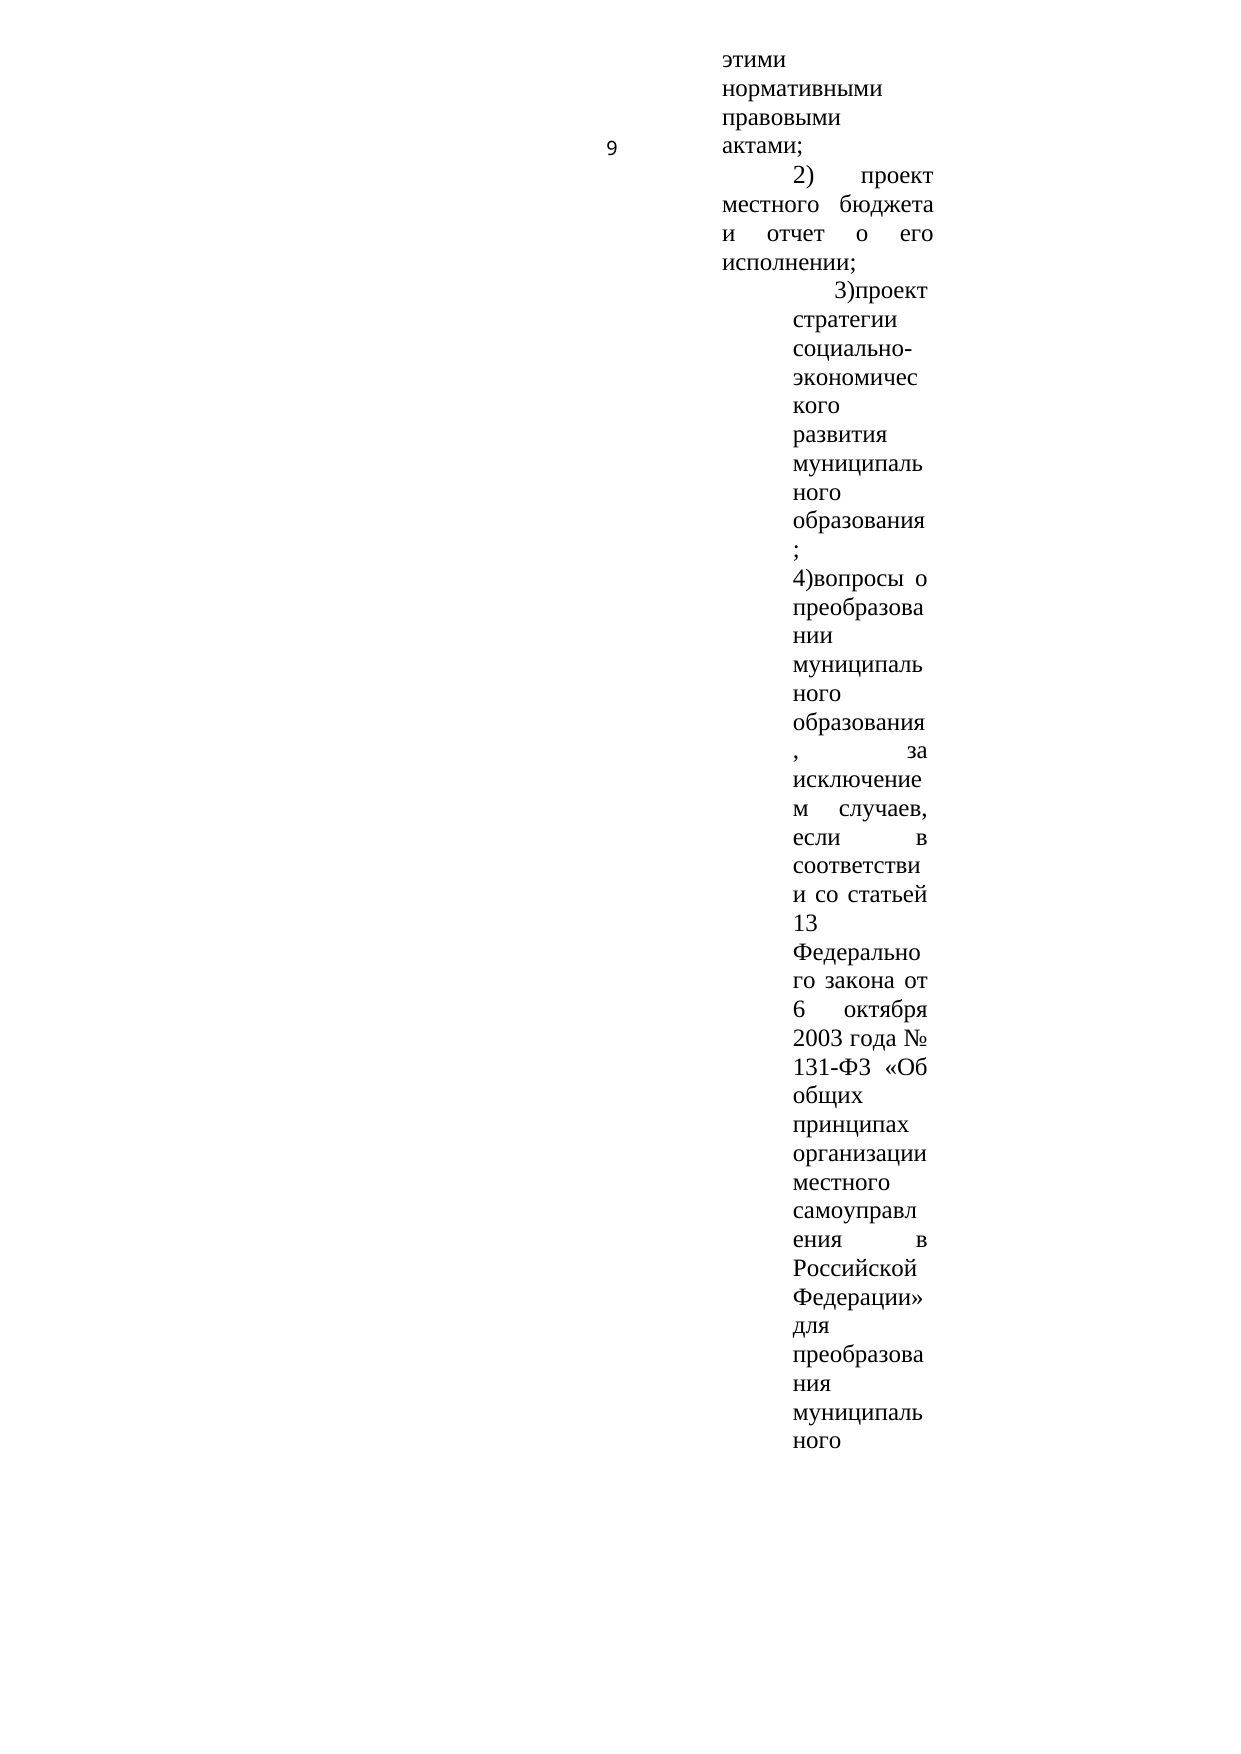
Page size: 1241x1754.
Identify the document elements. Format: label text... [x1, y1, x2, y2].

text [793, 563, 927, 1454]
list проект местного бюджета и отчет о его исполнении; [722, 159, 934, 276]
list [722, 44, 927, 159]
text 3)проект стратегии социально-экономического развития муниципального образования; [793, 276, 927, 563]
